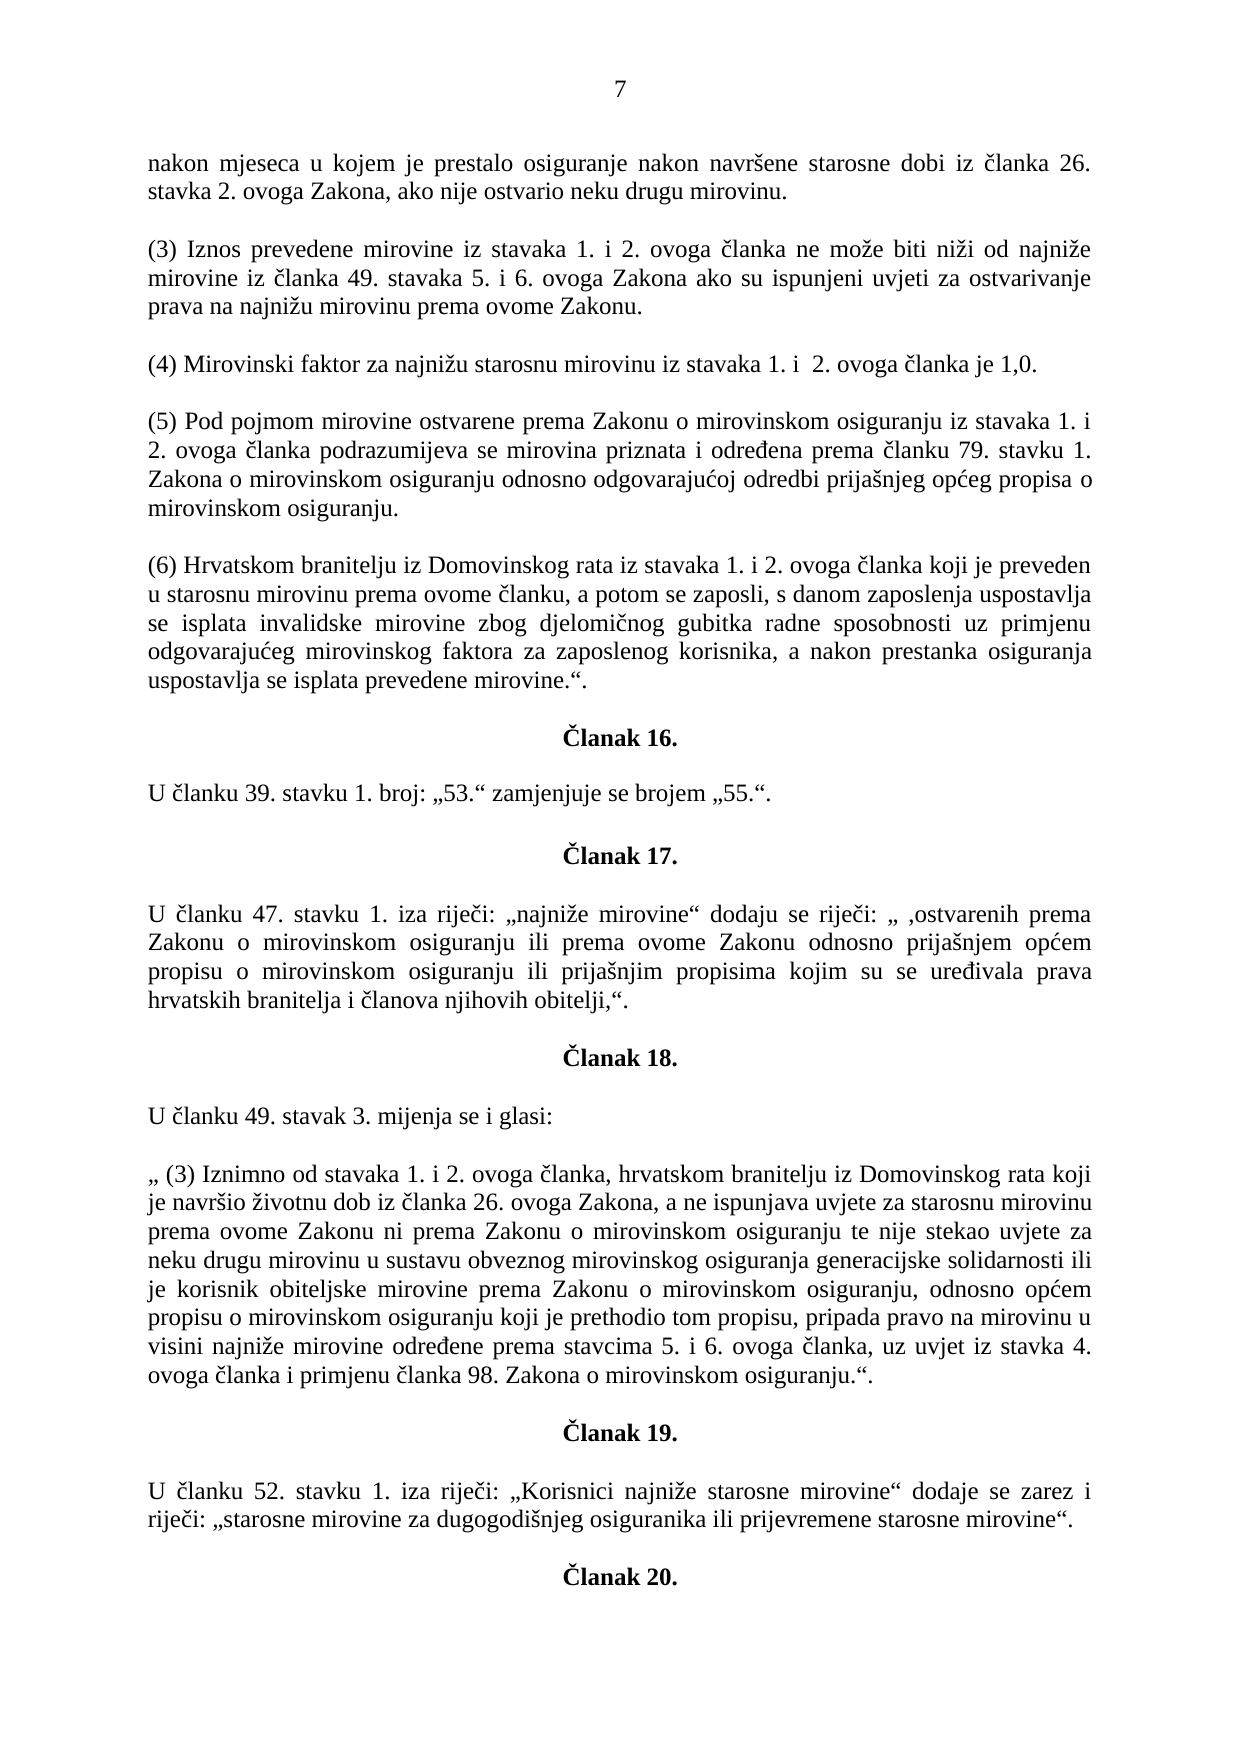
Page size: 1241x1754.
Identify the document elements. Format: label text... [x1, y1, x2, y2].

text Članak 16. [148, 723, 1093, 751]
text „ (3) Iznimno od stavaka 1. i 2. ovoga članka, hrvatskom branitelju iz Domovinskog rata koji je navršio životnu dob iz članka 26. ovoga Zakona, a ne ispunjava uvjete za starosnu mirovinu prema ovome Zakonu ni prema Zakonu o mirovinskom osiguranju te nije stekao uvjete za neku drugu mirovinu u sustavu obveznog mirovinskog osiguranja generacijske solidarnosti ili je korisnik obiteljske mirovine prema Zakonu o mirovinskom osiguranju, odnosno općem propisu o mirovinskom osiguranju koji je prethodio tom propisu, pripada pravo na mirovinu u visini najniže mirovine određene prema stavcima 5. i 6. ovoga članka, uz uvjet iz stavka 4. ovoga članka i primjenu članka 98. Zakona o mirovinskom osiguranju.“. [148, 1159, 1093, 1389]
text (6) Hrvatskom branitelju iz Domovinskog rata iz stavaka 1. i 2. ovoga članka koji je preveden u starosnu mirovinu prema ovome članku, a potom se zaposli, s danom zaposlenja uspostavlja se isplata invalidske mirovine zbog djelomičnog gubitka radne sposobnosti uz primjenu odgovarajućeg mirovinskog faktora za zaposlenog korisnika, a nakon prestanka osiguranja uspostavlja se isplata prevedene mirovine.“. [148, 550, 1093, 694]
text U članku 39. stavku 1. broj: „53.“ zamjenjuje se brojem „55.“. [148, 778, 1093, 807]
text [148, 148, 1093, 205]
text Članak 18. [148, 1043, 1093, 1072]
text (5) Pod pojmom mirovine ostvarene prema Zakonu o mirovinskom osiguranju iz stavaka 1. i 2. ovoga članka podrazumijeva se mirovina priznata i određena prema članku 79. stavku 1. Zakona o mirovinskom osiguranju odnosno odgovarajućoj odredbi prijašnjeg općeg propisa o mirovinskom osiguranju. [148, 406, 1093, 521]
text Članak 20. [148, 1562, 1093, 1591]
text (3) Iznos prevedene mirovine iz stavaka 1. i 2. ovoga članka ne može biti niži od najniže mirovine iz članka 49. stavaka 5. i 6. ovoga Zakona ako su ispunjeni uvjeti za ostvarivanje prava na najnižu mirovinu prema ovome Zakonu. [148, 234, 1093, 320]
text Članak 17. [148, 841, 1093, 869]
text (4) Mirovinski faktor za najnižu starosnu mirovinu iz stavaka 1. i 2. ovoga članka je 1,0. [148, 349, 1093, 378]
text U članku 52. stavku 1. iza riječi: „Korisnici najniže starosne mirovine“ dodaje se zarez i riječi: „starosne mirovine za dugogodišnjeg osiguranika ili prijevremene starosne mirovine“. [148, 1476, 1093, 1533]
text U članku 49. stavak 3. mijenja se i glasi: [148, 1101, 1093, 1129]
text U članku 47. stavku 1. iza riječi: „najniže mirovine“ dodaju se riječi: „ ,ostvarenih prema Zakonu o mirovinskom osiguranju ili prema ovome Zakonu odnosno prijašnjem općem propisu o mirovinskom osiguranju ili prijašnjim propisima kojim su se uređivala prava hrvatskih branitelja i članova njihovih obitelji,“. [148, 899, 1093, 1014]
text Članak 19. [148, 1418, 1093, 1447]
